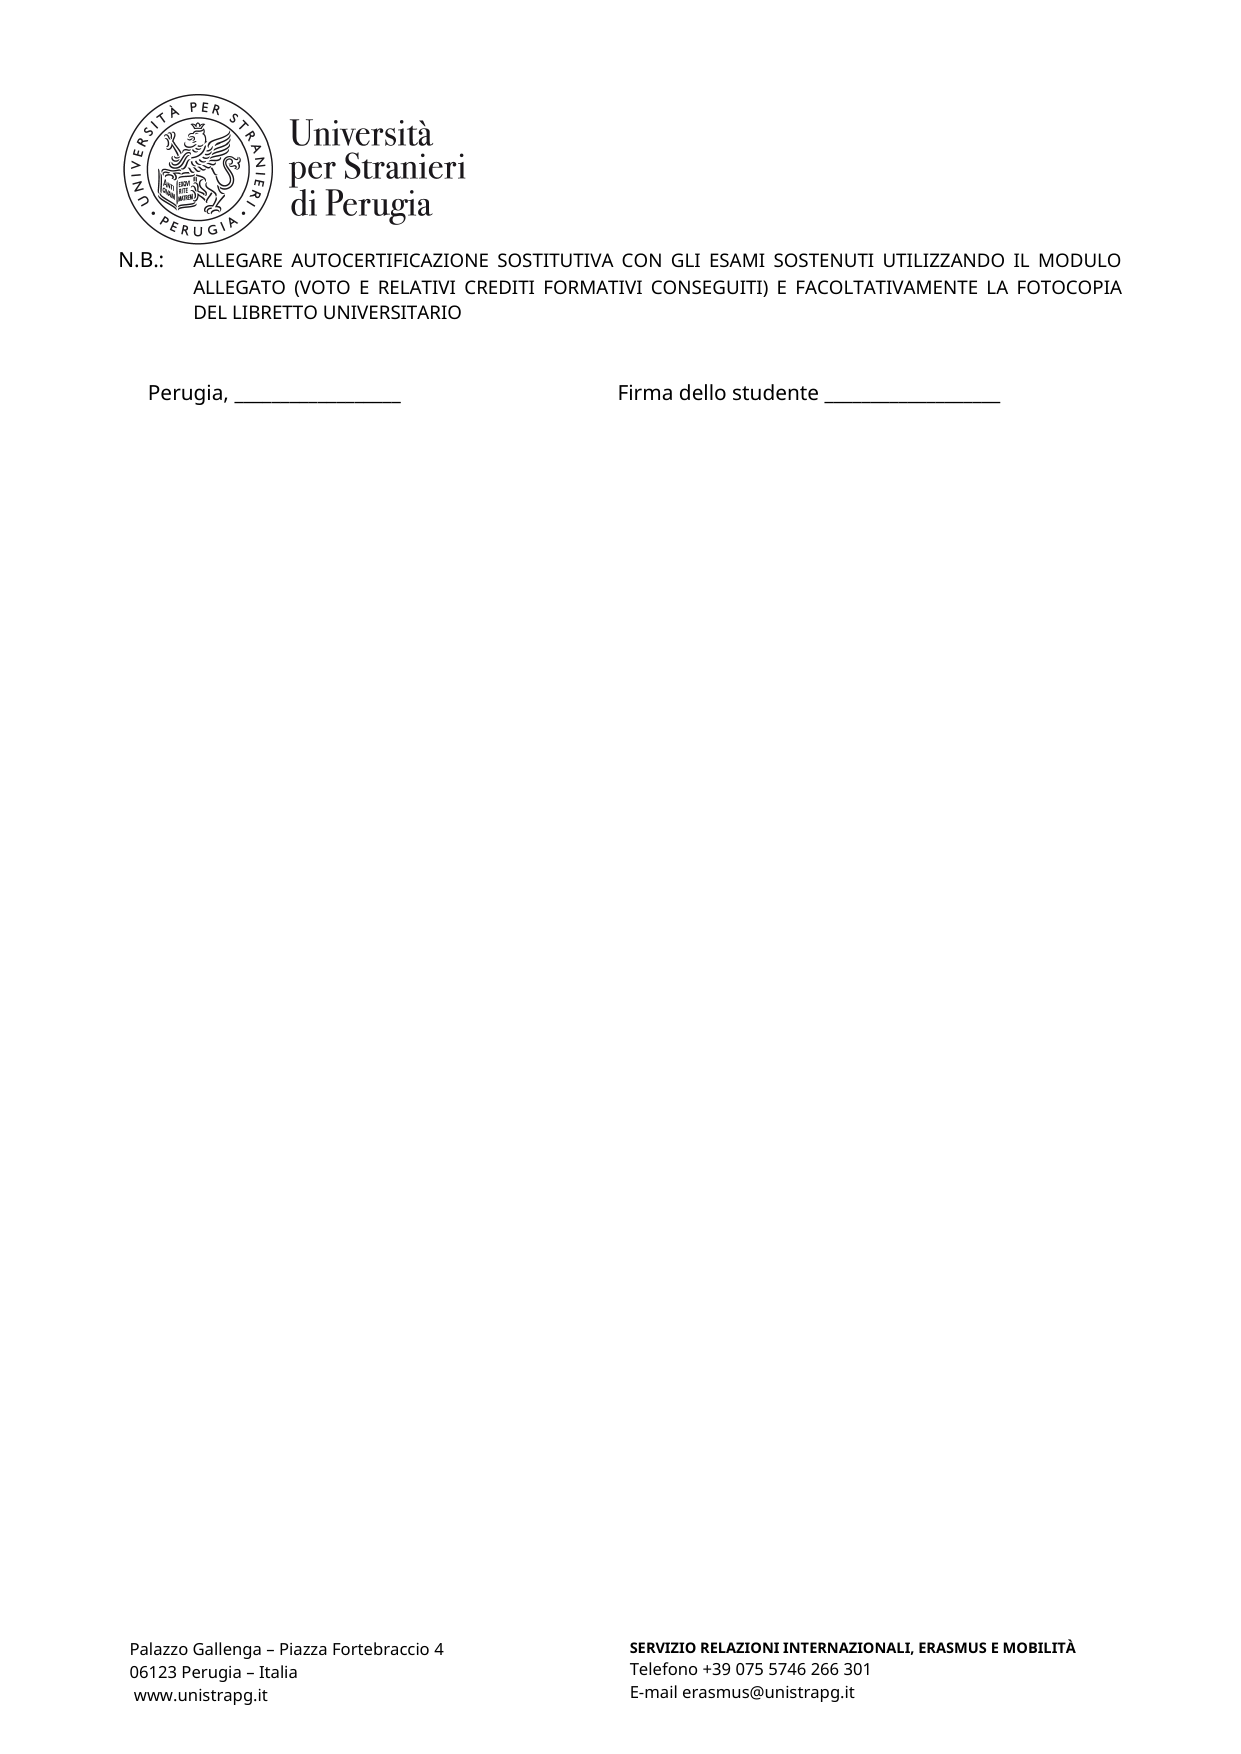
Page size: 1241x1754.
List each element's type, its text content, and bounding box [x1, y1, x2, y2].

picture [123, 92, 466, 246]
text N.B.: ALLEGARE AUTOCERTIFICAZIONE SOSTITUTIVA CON GLI ESAMI SOSTENUTI UTILIZZANDO IL MODULO ALLEGATO (VOTO E RELATIVI CREDITI FORMATIVI CONSEGUITI) E FACOLTATIVAMENTE LA FOTOCOPIA DEL LIBRETTO UNIVERSITARIO [118, 246, 1123, 325]
text Perugia, __________________ Firma dello studente ___________________ [148, 378, 1123, 407]
